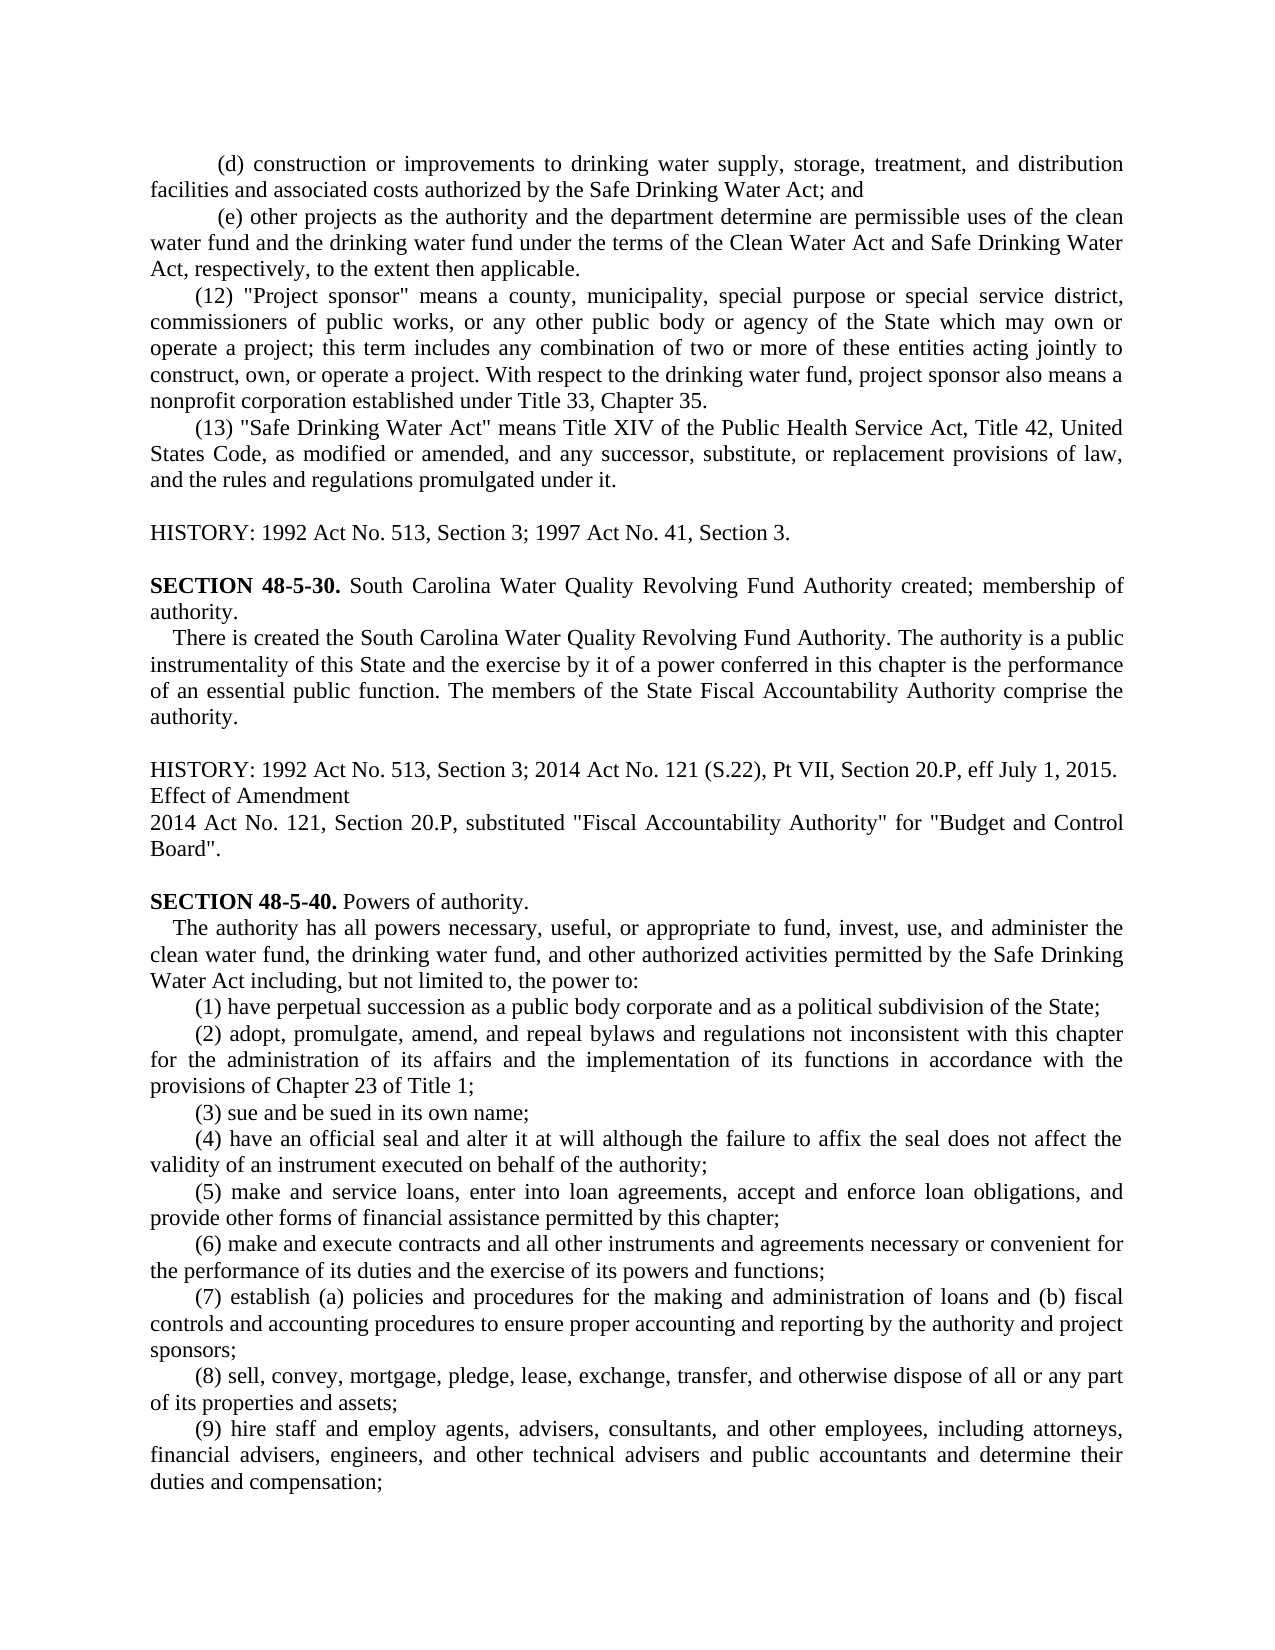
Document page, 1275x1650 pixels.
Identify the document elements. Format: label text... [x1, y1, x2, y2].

text (6) make and execute contracts and all other instruments and agreements necessary or convenient for the performance of its duties and the exercise of its powers and functions; [150, 1231, 1125, 1283]
text (12) "Project sponsor" means a county, municipality, special purpose or special service district, commissioners of public works, or any other public body or agency of the State which may own or operate a project; this term includes any combination of two or more of these entities acting jointly to construct, own, or operate a project. With respect to the drinking water fund, project sponsor also means a nonprofit corporation established under Title 33, Chapter 35. [150, 282, 1125, 413]
text (d) construction or improvements to drinking water supply, storage, treatment, and distribution facilities and associated costs authorized by the Safe Drinking Water Act; and [150, 150, 1125, 203]
text There is created the South Carolina Water Quality Revolving Fund Authority. The authority is a public instrumentality of this State and the exercise by it of a power conferred in this chapter is the performance of an essential public function. The members of the State Fiscal Accountability Authority comprise the authority. [150, 624, 1125, 730]
text SECTION 48-5-40. Powers of authority. [150, 888, 1125, 914]
text HISTORY: 1992 Act No. 513, Section 3; 2014 Act No. 121 (S.22), Pt VII, Section 20.P, eff July 1, 2015. [150, 756, 1125, 782]
text (4) have an official seal and alter it at will although the failure to affix the seal does not affect the validity of an instrument executed on behalf of the authority; [150, 1125, 1125, 1178]
text (5) make and service loans, enter into loan agreements, accept and enforce loan obligations, and provide other forms of financial assistance permitted by this chapter; [150, 1178, 1125, 1231]
text (2) adopt, promulgate, amend, and repeal bylaws and regulations not inconsistent with this chapter for the administration of its affairs and the implementation of its functions in accordance with the provisions of Chapter 23 of Title 1; [150, 1020, 1125, 1099]
text (1) have perpetual succession as a public body corporate and as a political subdivision of the State; [150, 993, 1125, 1020]
text (13) "Safe Drinking Water Act" means Title XIV of the Public Health Service Act, Title 42, United States Code, as modified or amended, and any successor, substitute, or replacement provisions of law, and the rules and regulations promulgated under it. [150, 413, 1125, 493]
text SECTION 48-5-30. South Carolina Water Quality Revolving Fund Authority created; membership of authority. [150, 572, 1125, 624]
text Effect of Amendment [150, 782, 1125, 809]
text (e) other projects as the authority and the department determine are permissible uses of the clean water fund and the drinking water fund under the terms of the Clean Water Act and Safe Drinking Water Act, respectively, to the extent then applicable. [150, 203, 1125, 282]
text (3) sue and be sued in its own name; [150, 1099, 1125, 1125]
text HISTORY: 1992 Act No. 513, Section 3; 1997 Act No. 41, Section 3. [150, 519, 1125, 545]
text (7) establish (a) policies and procedures for the making and administration of loans and (b) fiscal controls and accounting procedures to ensure proper accounting and reporting by the authority and project sponsors; [150, 1283, 1125, 1362]
text (8) sell, convey, mortgage, pledge, lease, exchange, transfer, and otherwise dispose of all or any part of its properties and assets; [150, 1362, 1125, 1415]
text 2014 Act No. 121, Section 20.P, substituted "Fiscal Accountability Authority" for "Budget and Control Board". [150, 809, 1125, 862]
text The authority has all powers necessary, useful, or appropriate to fund, invest, use, and administer the clean water fund, the drinking water fund, and other authorized activities permitted by the Safe Drinking Water Act including, but not limited to, the power to: [150, 914, 1125, 993]
text (9) hire staff and employ agents, advisers, consultants, and other employees, including attorneys, financial advisers, engineers, and other technical advisers and public accountants and determine their duties and compensation; [150, 1415, 1125, 1494]
